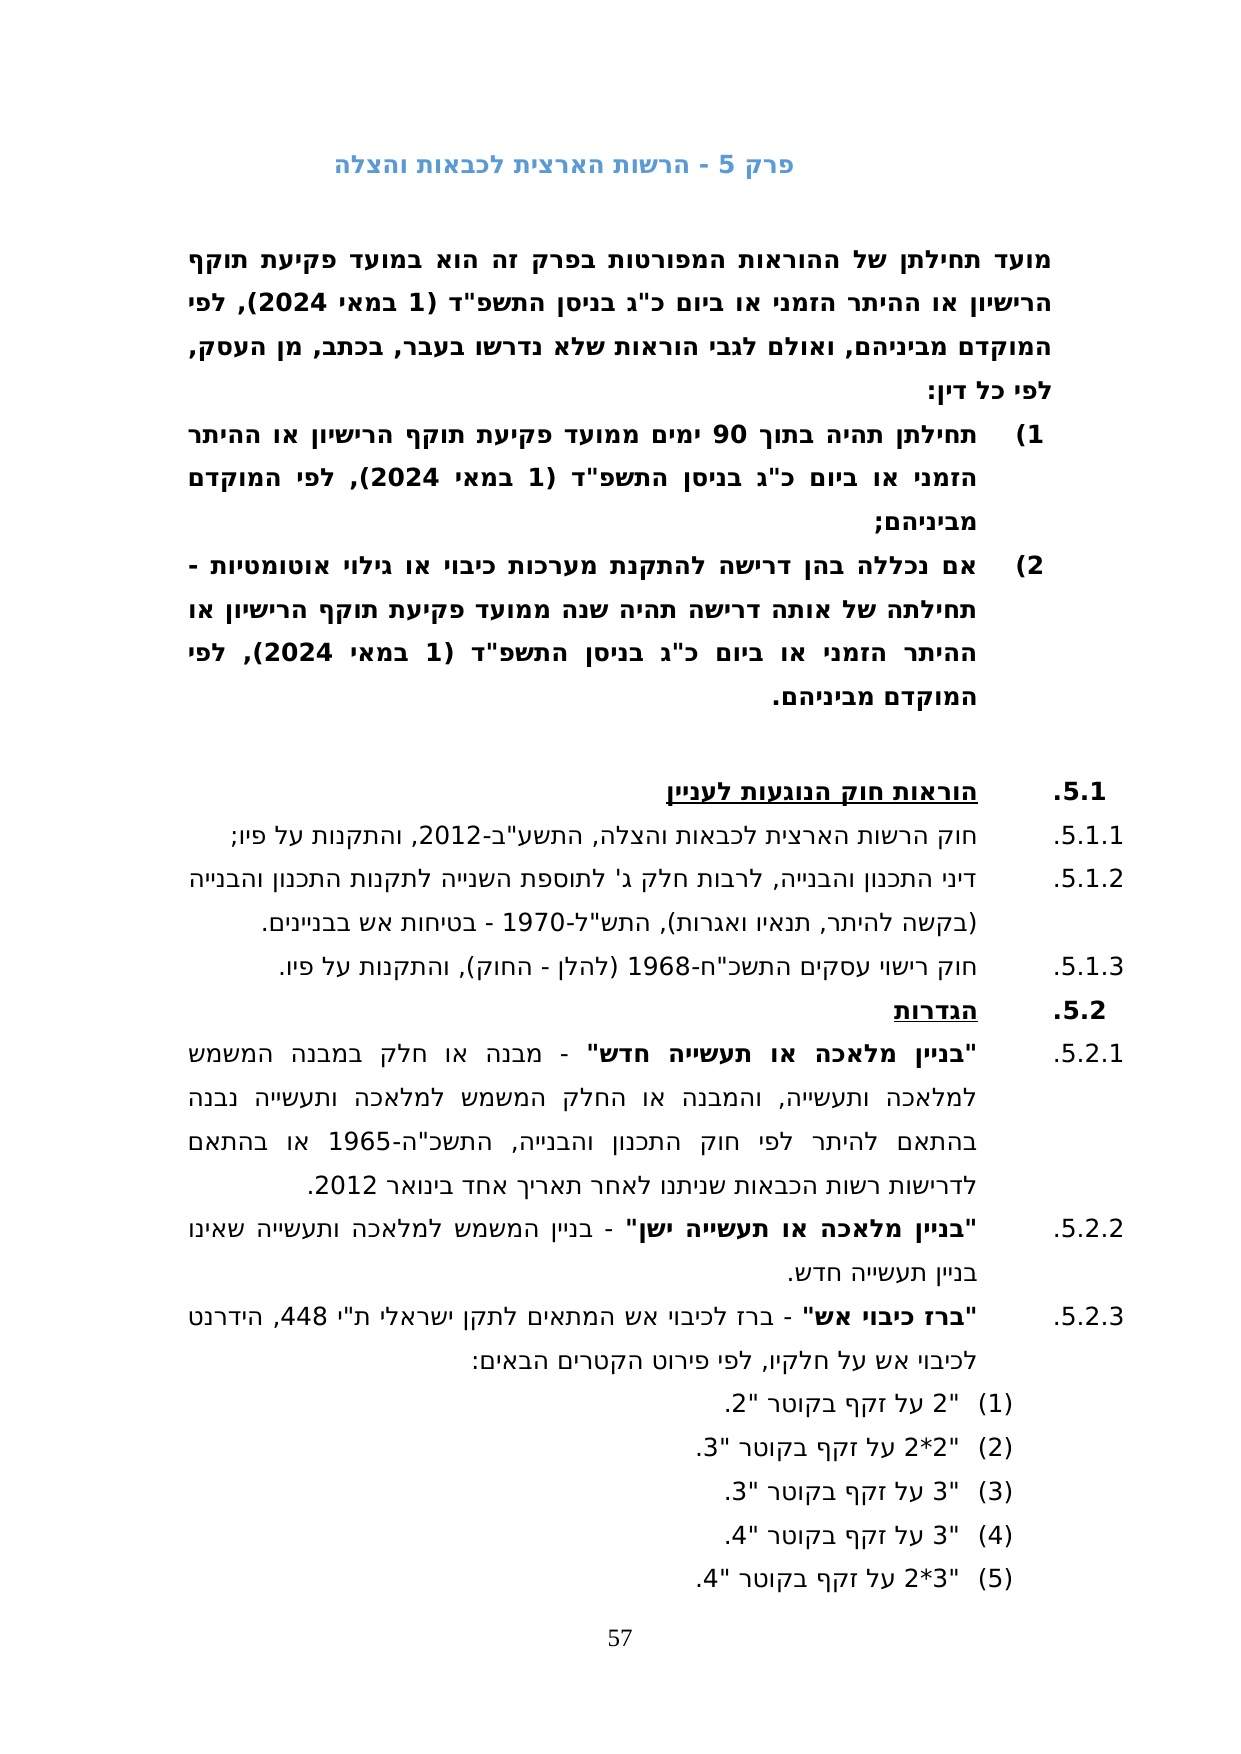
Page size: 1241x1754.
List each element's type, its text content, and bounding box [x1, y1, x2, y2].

text מועד תחילתן של ההוראות המפורטות בפרק זה הוא במועד פקיעת תוקף הרישיון או ההיתר הזמני או ביום כ"ג בניסן התשפ"ד (1 במאי 2024), לפי המוקדם מביניהם, ואולם לגבי הוראות שלא נדרשו בעבר, בכתב, מן העסק, לפי כל דין: [187, 245, 1053, 405]
list "בניין מלאכה או תעשייה ישן" - בניין המשמש למלאכה ותעשייה שאינו בניין תעשייה חדש. [187, 1214, 1053, 1287]
list "ברז כיבוי אש" - ברז לכיבוי אש המתאים לתקן ישראלי ת"י 448, הידרנט לכיבוי אש על חלקיו, לפי פירוט הקטרים הבאים: [187, 1302, 1053, 1375]
list "3*2 על זקף בקוטר "4. [187, 1564, 978, 1594]
list "2 על זקף בקוטר "2. [187, 1389, 978, 1419]
list חוק רישוי עסקים התשכ"ח-1968 (להלן - החוק), והתקנות על פיו. [187, 952, 1053, 981]
list דיני התכנון והבנייה, לרבות חלק ג' לתוספת השנייה לתקנות התכנון והבנייה (בקשה להיתר, תנאיו ואגרות), התש"ל-1970 - בטיחות אש בבניינים. [187, 864, 1053, 937]
list הגדרות [187, 996, 1053, 1025]
list הוראות חוק הנוגעות לעניין [187, 777, 1053, 806]
list חוק הרשות הארצית לכבאות והצלה, התשע"ב-2012, והתקנות על פיו; [187, 821, 1053, 850]
list "3 על זקף בקוטר "4. [187, 1521, 978, 1550]
list פרק 5 - הרשות הארצית לכבאות והצלה [187, 150, 940, 179]
list "3 על זקף בקוטר "3. [187, 1477, 978, 1506]
list "בניין מלאכה או תעשייה חדש" - מבנה או חלק במבנה המשמש למלאכה ותעשייה, והמבנה או החלק המשמש למלאכה ותעשייה נבנה בהתאם להיתר לפי חוק התכנון והבנייה, התשכ"ה-1965 או בהתאם לדרישות רשות הכבאות שניתנו לאחר תאריך אחד בינואר 2012. [187, 1039, 1053, 1200]
list אם נכללה בהן דרישה להתקנת מערכות כיבוי או גילוי אוטומטיות - תחילתה של אותה דרישה תהיה שנה ממועד פקיעת תוקף הרישיון או ההיתר הזמני או ביום כ"ג בניסן התשפ"ד (1 במאי 2024), לפי המוקדם מביניהם. [187, 551, 1015, 711]
list "2*2 על זקף בקוטר "3. [187, 1433, 978, 1462]
list תחילתן תהיה בתוך 90 ימים ממועד פקיעת תוקף הרישיון או ההיתר הזמני או ביום כ"ג בניסן התשפ"ד (1 במאי 2024), לפי המוקדם מביניהם; [187, 420, 1015, 536]
